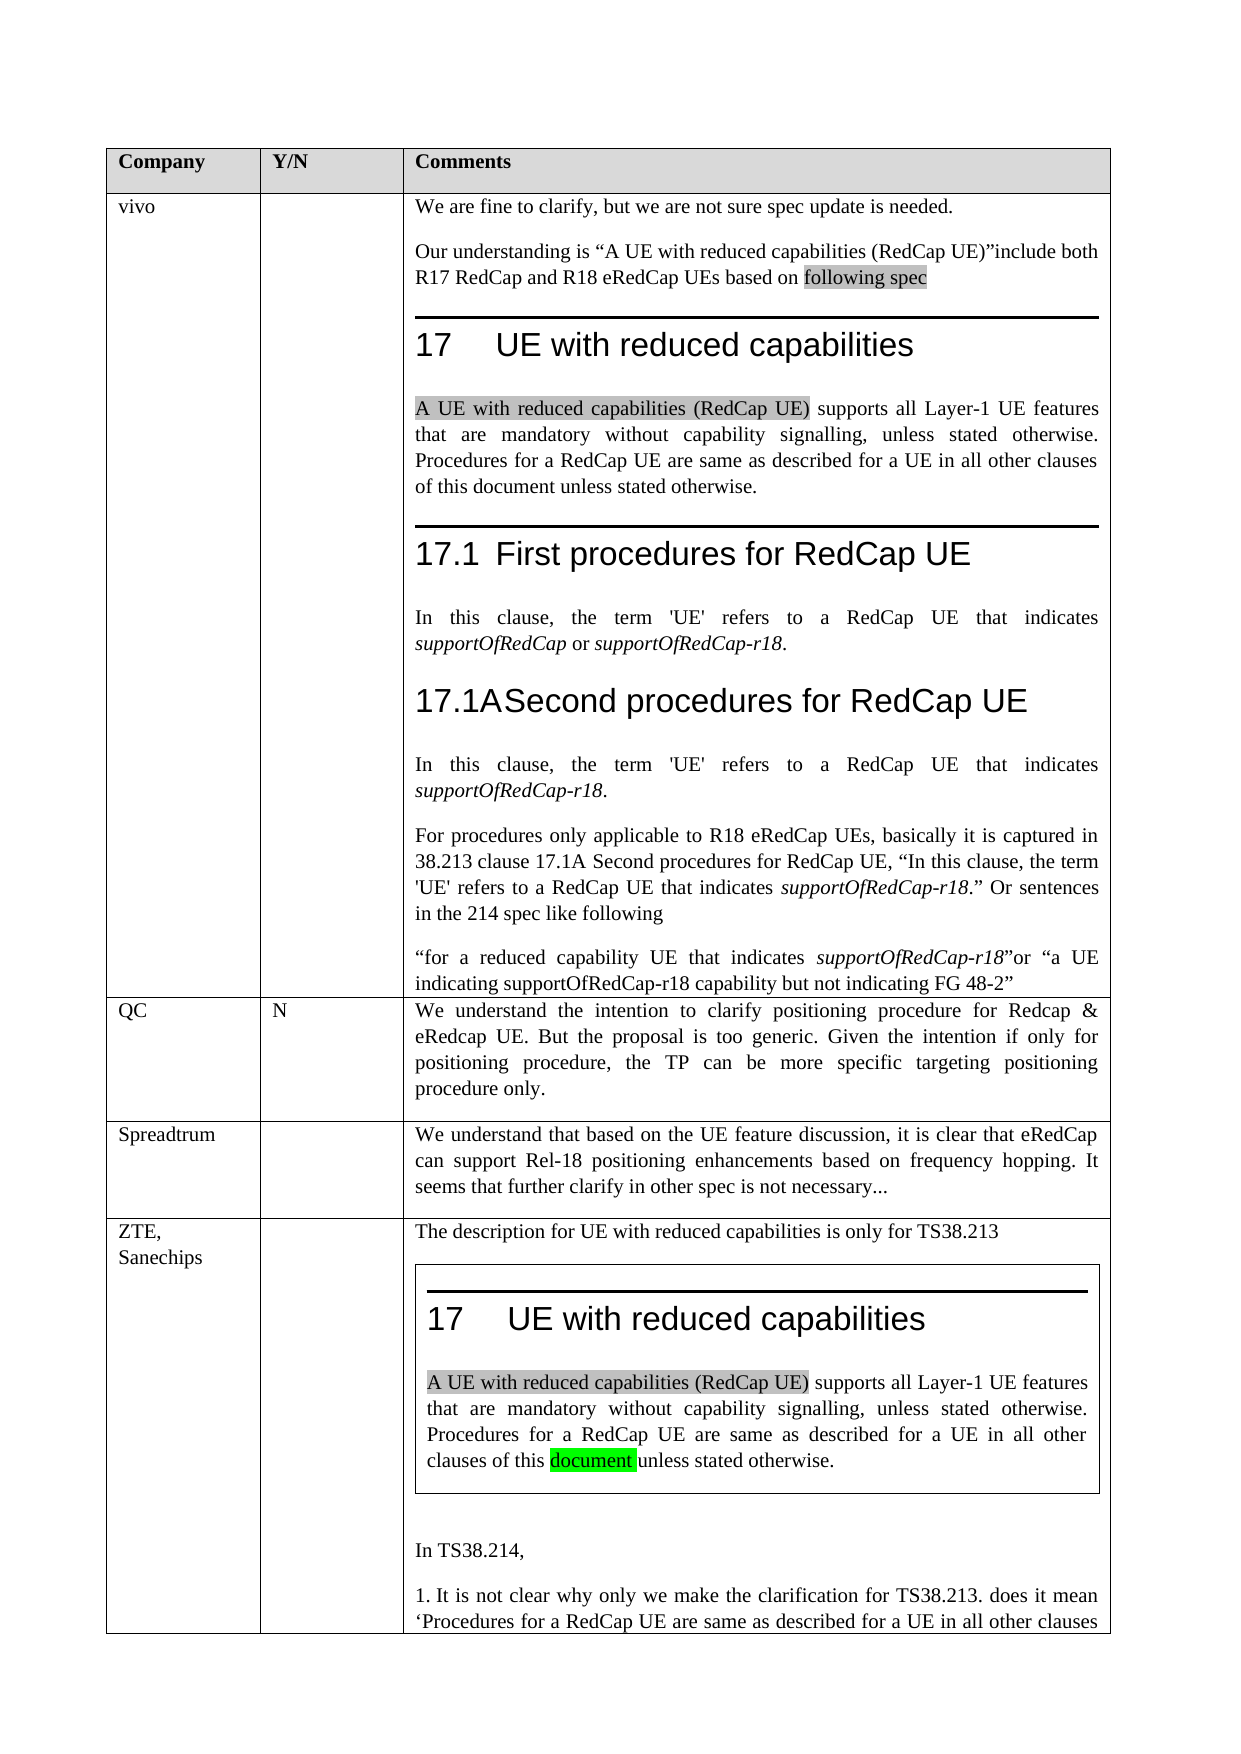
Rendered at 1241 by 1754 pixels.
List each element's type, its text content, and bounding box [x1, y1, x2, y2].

table_header Comments [404, 149, 1110, 193]
table_cell We understand that based on the UE feature discussion, it is clear that eRedCap can support Rel-18 positioning enhancements based on frequency hopping. It seems that further clarify in other spec is not necessary... [404, 1122, 1110, 1218]
table_cell [261, 194, 403, 997]
table_cell We are fine to clarify, but we are not sure spec update is needed. Our understanding is “A UE with reduced capabilities (RedCap UE)”include both R17 RedCap and R18 eRedCap UEs based on following spec 17 UE with reduced capabilities A UE with reduced capabilities (RedCap UE) supports all Layer-1 UE features that are mandatory without capability signalling, unless stated otherwise. Procedures for a RedCap UE are same as described for a UE in all other clauses of this document unless stated otherwise. 17.1 First procedures for RedCap UE In this clause, the term 'UE' refers to a RedCap UE that indicates supportOfRedCap or supportOfRedCap-r18. 17.1A Second procedures for RedCap UE In this clause, the term 'UE' refers to a RedCap UE that indicates supportOfRedCap-r18. For procedures only applicable to R18 eRedCap UEs, basically it is captured in 38.213 clause 17.1A Second procedures for RedCap UE, “In this clause, the term 'UE' refers to a RedCap UE that indicates supportOfRedCap-r18.” Or sentences in the 214 spec like following “for a reduced capability UE that indicates supportOfRedCap-r18”or “a UE indicating supportOfRedCap-r18 capability but not indicating FG 48-2” [404, 194, 1110, 997]
table_cell [261, 1219, 403, 1633]
table_cell We understand the intention to clarify positioning procedure for Redcap & eRedcap UE. But the proposal is too generic. Given the intention if only for positioning procedure, the TP can be more specific targeting positioning procedure only. [404, 998, 1110, 1121]
table_cell vivo [107, 194, 260, 997]
table_cell [261, 1122, 403, 1218]
table_cell N [261, 998, 403, 1121]
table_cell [404, 1219, 1110, 1633]
table_header Y/N [261, 149, 403, 193]
table_cell QC [107, 998, 260, 1121]
table_cell Spreadtrum [107, 1122, 260, 1218]
table_cell ZTE, Sanechips [107, 1219, 260, 1633]
table_header Company [107, 149, 260, 193]
